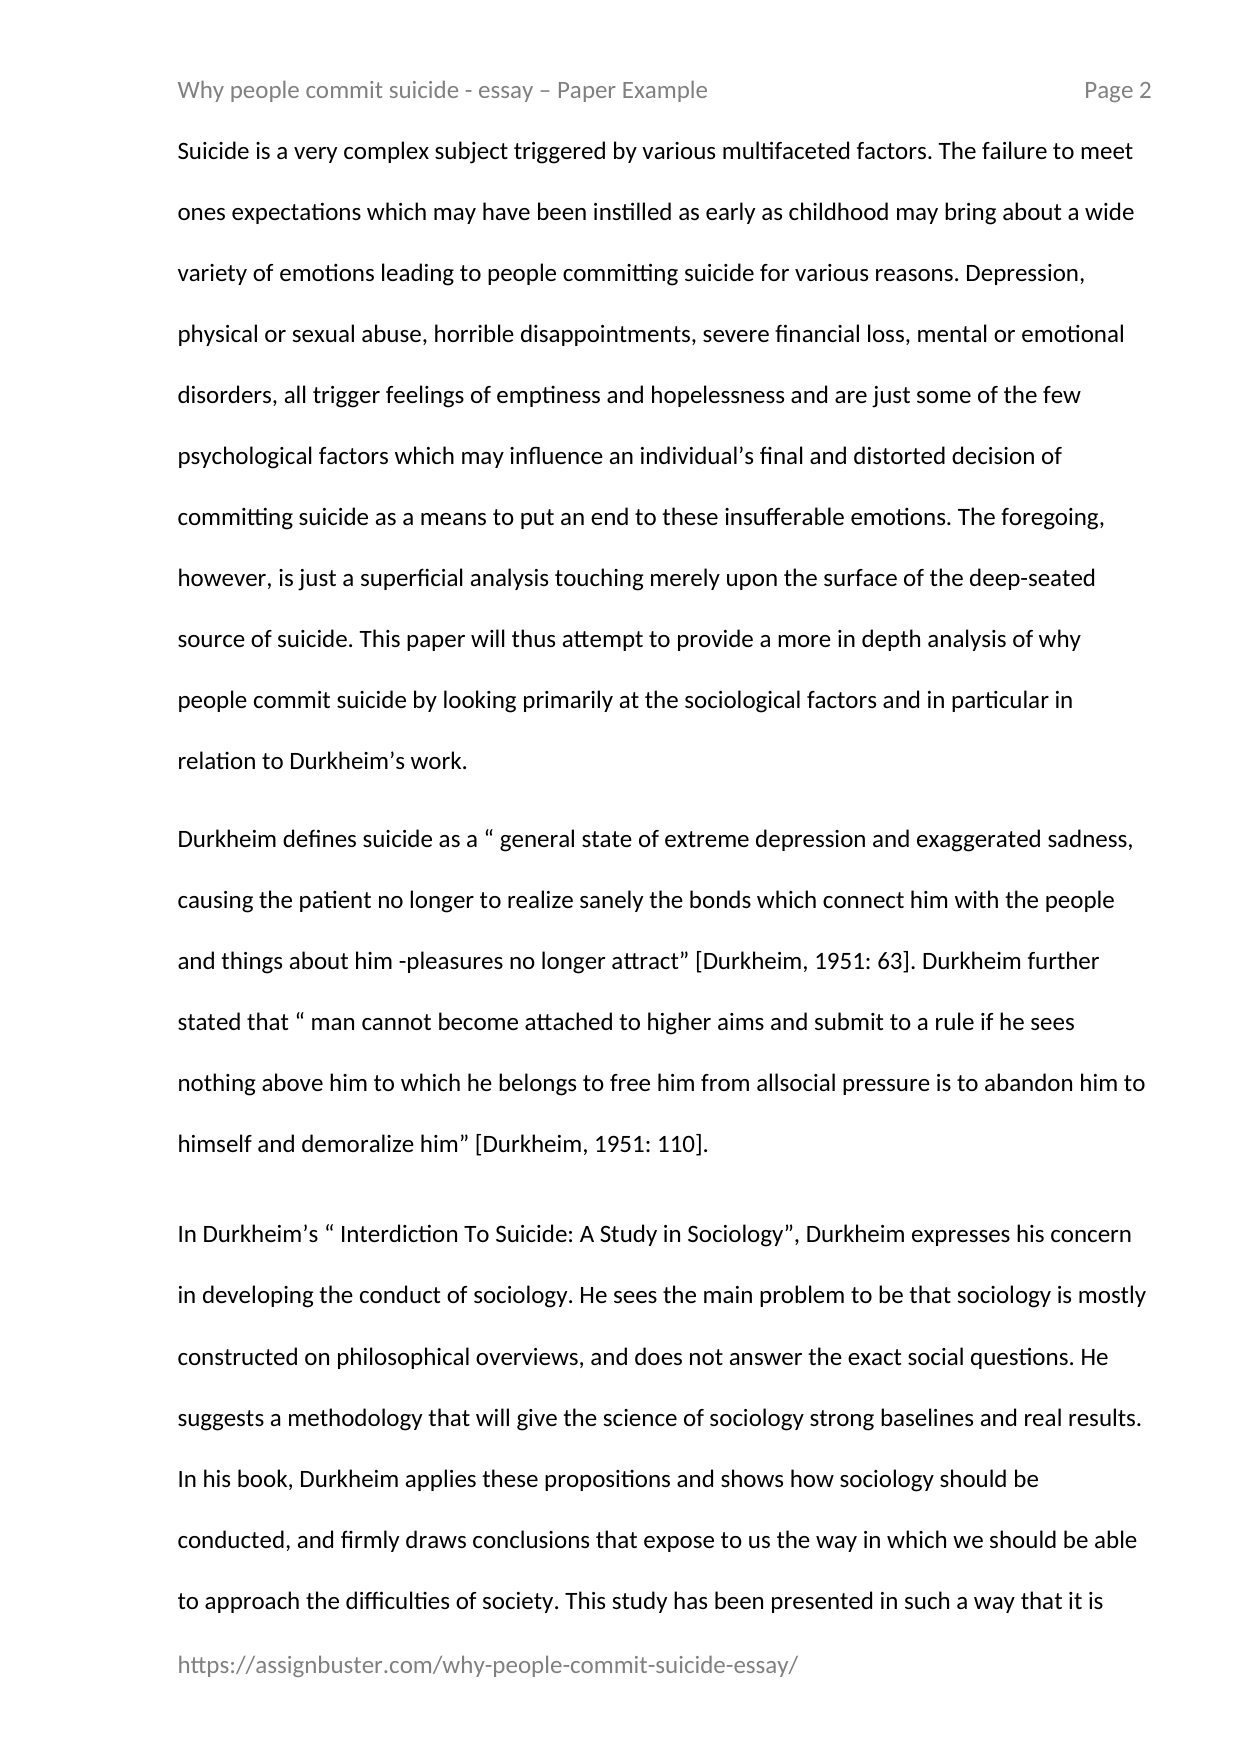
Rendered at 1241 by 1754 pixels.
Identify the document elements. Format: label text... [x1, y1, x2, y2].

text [177, 1219, 1152, 1615]
text Suicide is a very complex subject triggered by various multifaceted factors. The failure to meet ones expectations which may have been instilled as early as childhood may bring about a wide variety of emotions leading to people committing suicide for various reasons. Depression, physical or sexual abuse, horrible disappointments, severe financial loss, mental or emotional disorders, all trigger feelings of emptiness and hopelessness and are just some of the few psychological factors which may influence an individual’s final and distorted decision of committing suicide as a means to put an end to these insufferable emotions. The foregoing, however, is just a superficial analysis touching merely upon the surface of the deep-seated source of suicide. This paper will thus attempt to provide a more in depth analysis of why people commit suicide by looking primarily at the sociological factors and in particular in relation to Durkheim’s work. [177, 135, 1152, 776]
text Durkheim defines suicide as a “ general state of extreme depression and exaggerated sadness, causing the patient no longer to realize sanely the bonds which connect him with the people and things about him -pleasures no longer attract” [Durkheim, 1951: 63]. Durkheim further stated that “ man cannot become attached to higher aims and submit to a rule if he sees nothing above him to which he belongs to free him from allsocial pressure is to abandon him to himself and demoralize him” [Durkheim, 1951: 110]. [177, 823, 1152, 1159]
